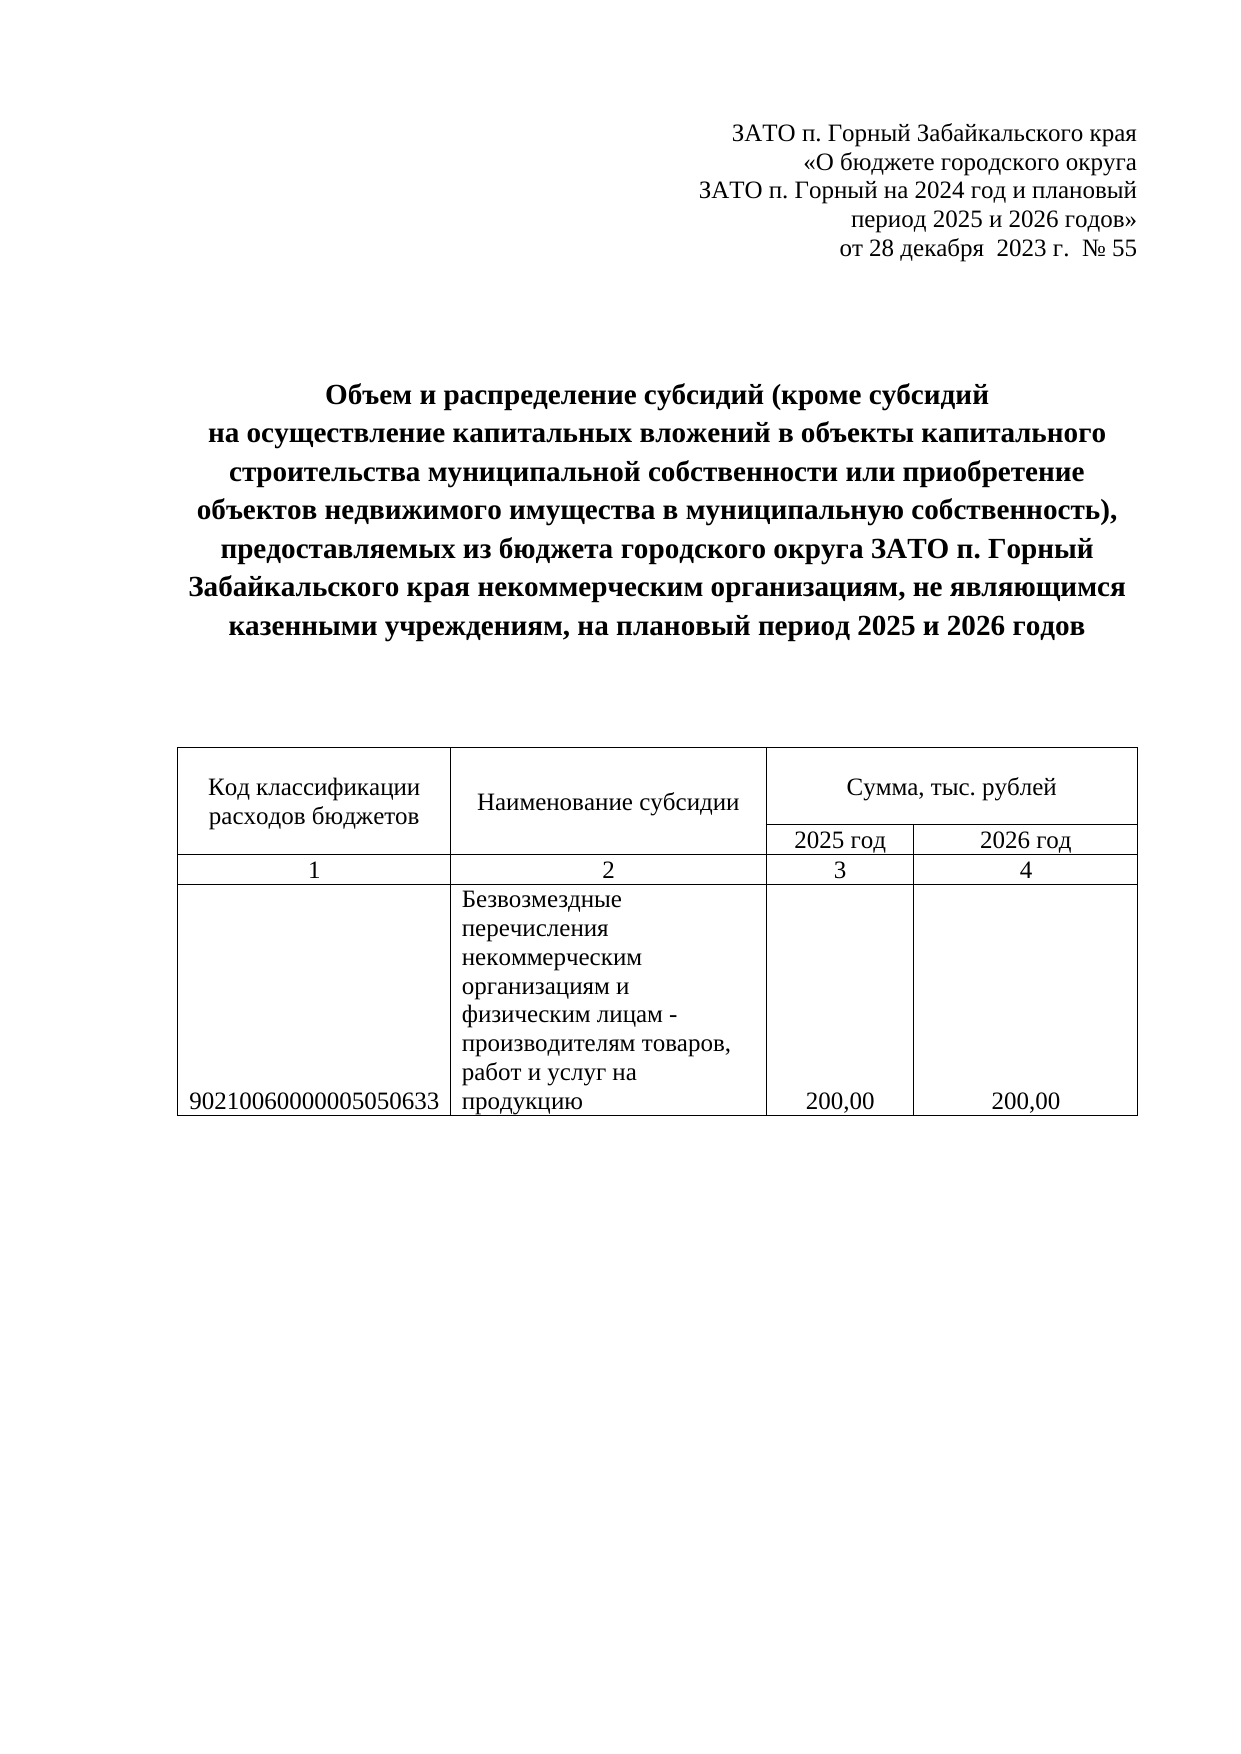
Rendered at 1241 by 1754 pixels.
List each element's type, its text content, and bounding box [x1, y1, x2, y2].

text на осуществление капитальных вложений в объекты капитального строительства муниципальной собственности или приобретение объектов недвижимого имущества в муниципальную собственность), предоставляемых из бюджета городского округа ЗАТО п. Горный Забайкальского края некоммерческим организациям, не являющимся казенными учреждениям, на плановый период 2025 и 2026 годов [177, 415, 1137, 642]
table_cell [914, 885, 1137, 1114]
text период 2025 и 2026 годов» [664, 204, 1137, 233]
text «О бюджете городского округа ЗАТО п. Горный на 2024 год и плановый [664, 147, 1137, 204]
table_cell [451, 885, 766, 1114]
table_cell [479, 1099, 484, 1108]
text ЗАТО п. Горный Забайкальского края [177, 118, 1137, 147]
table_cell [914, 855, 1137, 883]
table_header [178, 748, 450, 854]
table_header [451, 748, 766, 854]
text от 28 декабря 2023 г. № 55 [177, 233, 1137, 262]
text Объем и распределение субсидий (кроме субсидий [177, 377, 1137, 410]
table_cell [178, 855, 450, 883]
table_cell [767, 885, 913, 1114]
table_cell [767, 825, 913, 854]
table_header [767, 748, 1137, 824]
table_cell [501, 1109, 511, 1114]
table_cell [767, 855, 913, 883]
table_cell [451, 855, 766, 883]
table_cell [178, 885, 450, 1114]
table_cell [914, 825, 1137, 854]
